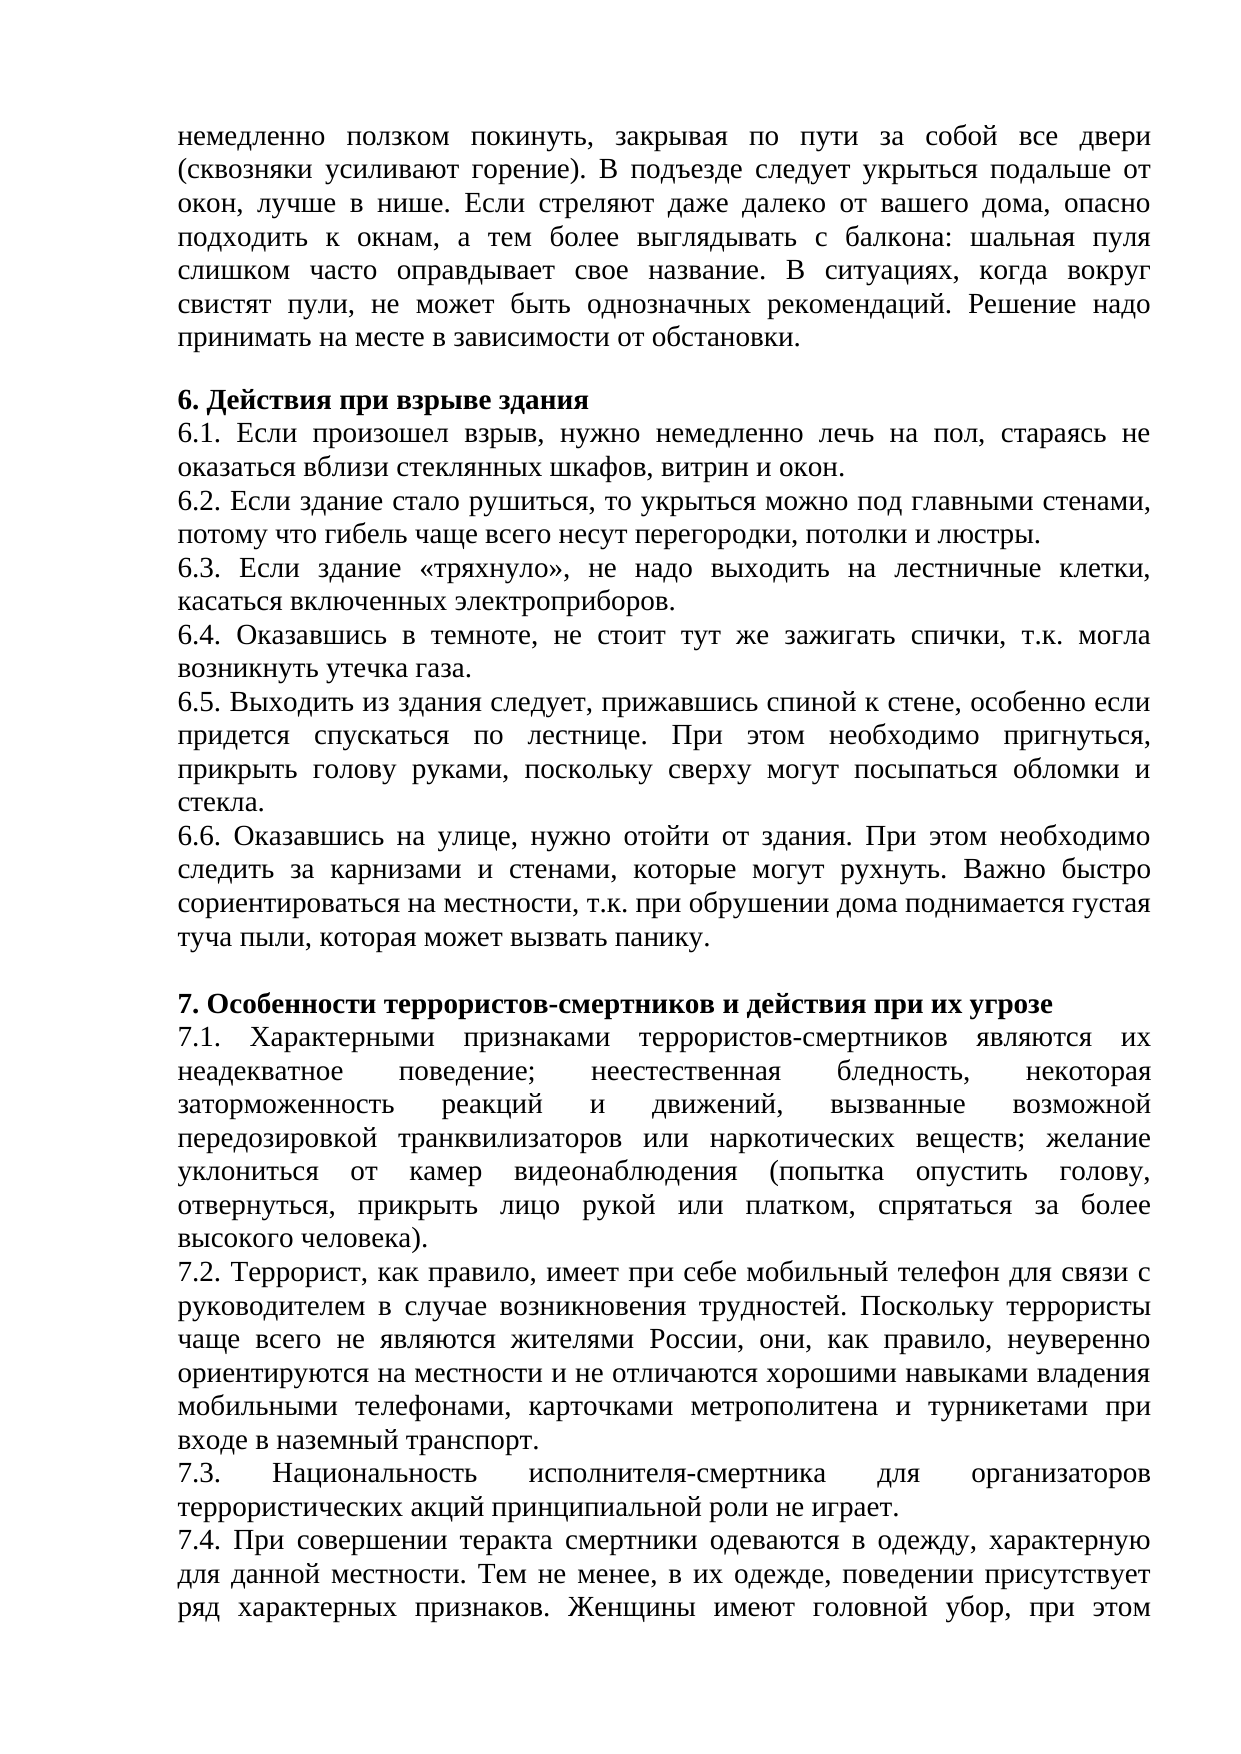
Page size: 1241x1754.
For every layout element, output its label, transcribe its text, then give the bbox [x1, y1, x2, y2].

text 7. Особенности террористов-смертников и действия при их угрозе [177, 986, 1152, 1019]
text 6.3. Если здание «тряхнуло», не надо выходить на лестничные клетки, касаться включенных электроприборов. [177, 550, 1152, 617]
text 7.2. Террорист, как правило, имеет при себе мобильный телефон для связи с руководителем в случае возникновения трудностей. Поскольку террористы чаще всего не являются жителями России, они, как правило, неуверенно ориентируются на местности и не отличаются хорошими навыками владения мобильными телефонами, карточками метрополитена и турникетами при входе в наземный транспорт. [177, 1254, 1152, 1455]
text 6.2. Если здание стало рушиться, то укрыться можно под главными стенами, потому что гибель чаще всего несут перегородки, потолки и люстры. [177, 483, 1152, 550]
text 7.3. Национальность исполнителя-смертника для организаторов террористических акций принципиальной роли не играет. [177, 1455, 1152, 1522]
text 6.4. Оказавшись в темноте, не стоит тут же зажигать спички, т.к. могла возникнуть утечка газа. [177, 617, 1152, 684]
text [177, 1522, 1152, 1623]
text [177, 118, 1152, 353]
text 6.6. Оказавшись на улице, нужно отойти от здания. При этом необходимо следить за карнизами и стенами, которые могут рухнуть. Важно быстро сориентироваться на местности, т.к. при обрушении дома поднимается густая туча пыли, которая может вызвать панику. [177, 818, 1152, 952]
text 6.1. Если произошел взрыв, нужно немедленно лечь на пол, стараясь не оказаться вблизи стеклянных шкафов, витрин и окон. [177, 416, 1152, 483]
text 7.1. Характерными признаками террористов-смертников являются их неадекватное поведение; неестественная бледность, некоторая заторможенность реакций и движений, вызванные возможной передозировкой транквилизаторов или наркотических веществ; желание уклониться от камер видеонаблюдения (попытка опустить голову, отвернуться, прикрыть лицо рукой или платком, спрятаться за более высокого человека). [177, 1019, 1152, 1254]
text 6.5. Выходить из здания следует, прижавшись спиной к стене, особенно если придется спускаться по лестнице. При этом необходимо пригнуться, прикрыть голову руками, поскольку сверху могут посыпаться обломки и стекла. [177, 684, 1152, 818]
text 6. Действия при взрыве здания [177, 382, 1152, 416]
